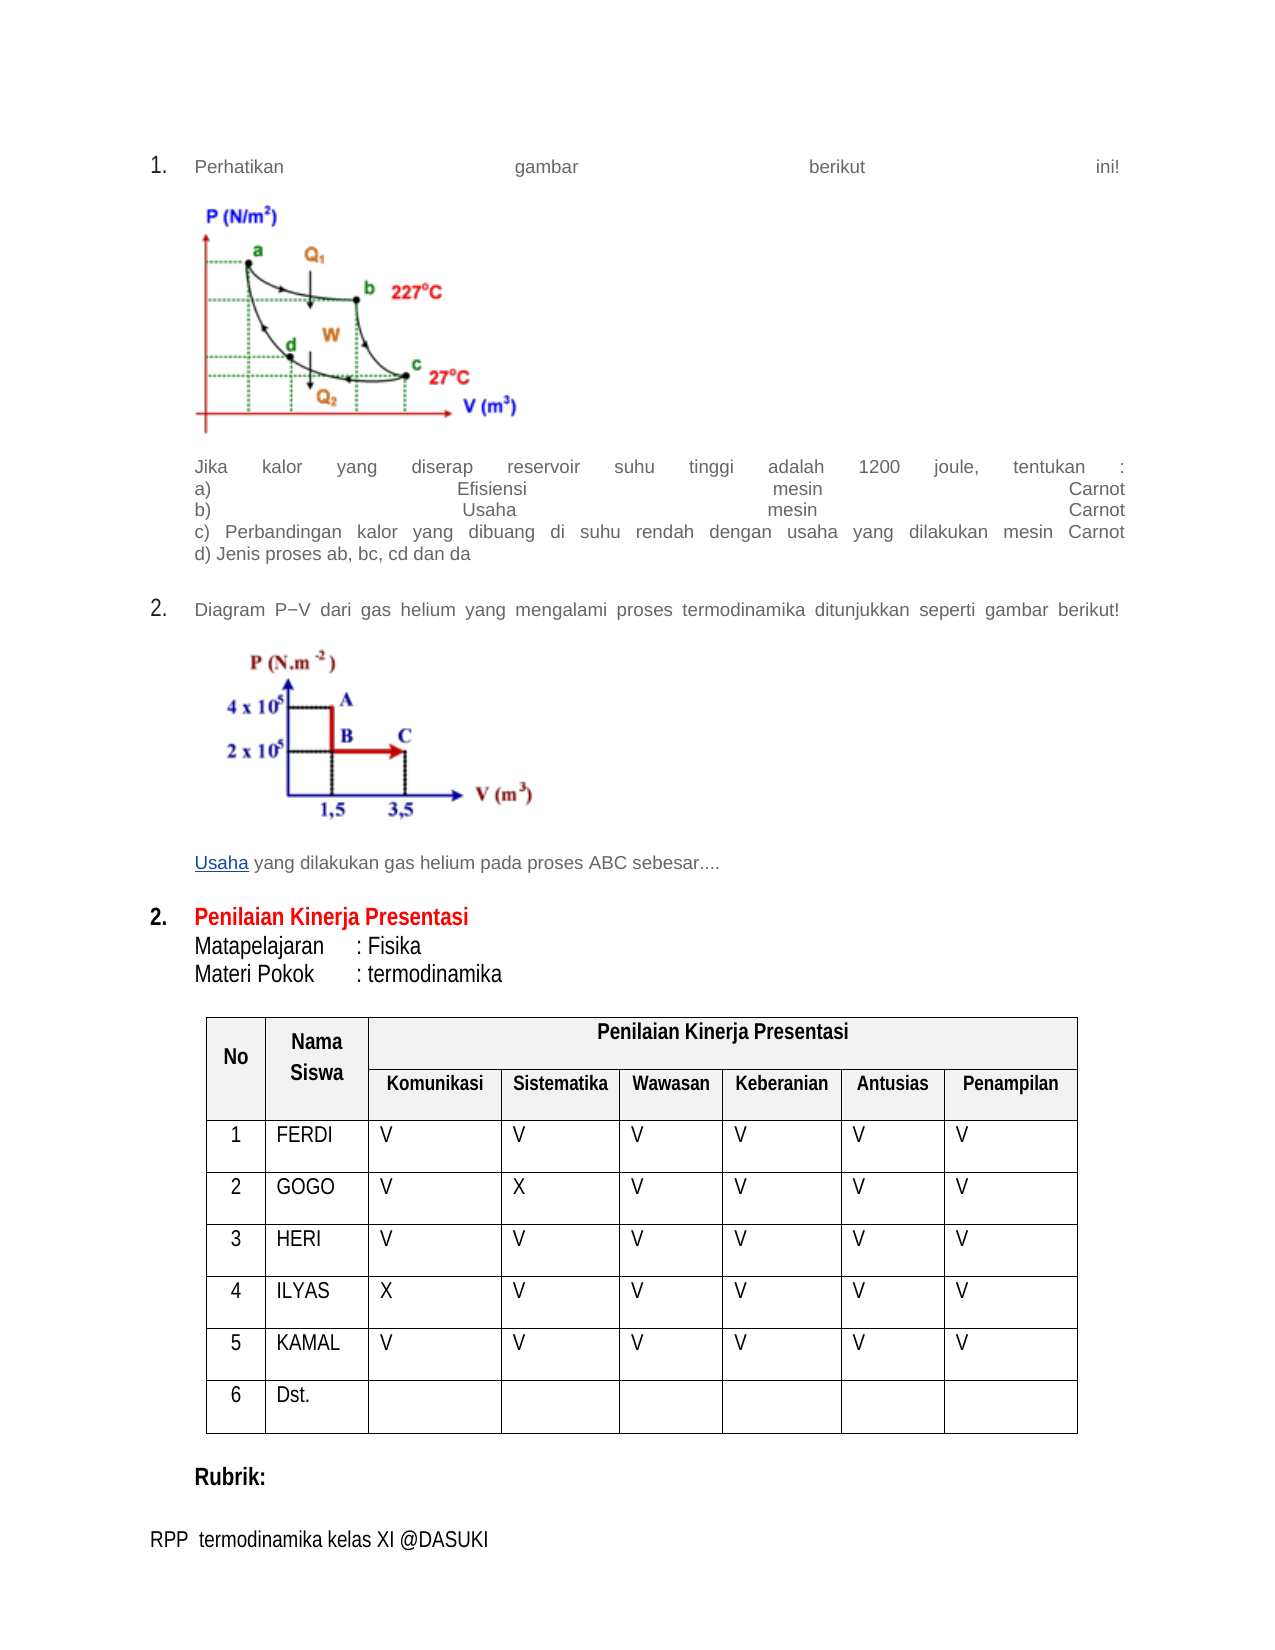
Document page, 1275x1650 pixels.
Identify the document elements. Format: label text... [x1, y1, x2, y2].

table_cell V [723, 1277, 841, 1328]
table_cell V [369, 1329, 501, 1380]
table_cell Keberanian [723, 1070, 841, 1120]
table_cell V [842, 1121, 944, 1172]
table_header No [207, 1018, 265, 1120]
table_cell V [723, 1173, 841, 1224]
table_cell 5 [207, 1329, 265, 1380]
table_cell ILYAS [266, 1277, 368, 1328]
table_cell V [842, 1329, 944, 1380]
table_cell X [502, 1173, 619, 1224]
picture [194, 200, 518, 435]
table_cell V [620, 1277, 722, 1328]
table_cell HERI [266, 1225, 368, 1276]
table_cell V [945, 1277, 1077, 1328]
table_cell [620, 1381, 722, 1432]
table_cell Sistematika [502, 1070, 619, 1120]
table_cell V [945, 1121, 1077, 1172]
text Materi Pokok : termodinamika [194, 959, 1125, 988]
table_cell V [842, 1173, 944, 1224]
table_cell Dst. [266, 1381, 368, 1432]
table_cell V [620, 1121, 722, 1172]
table_cell [723, 1381, 841, 1432]
table_cell [502, 1381, 619, 1432]
table_cell Penampilan [945, 1070, 1077, 1120]
table_cell V [723, 1225, 841, 1276]
table_cell 6 [207, 1381, 265, 1432]
table_cell V [945, 1173, 1077, 1224]
table_cell KAMAL [266, 1329, 368, 1380]
table_cell Antusias [842, 1070, 944, 1120]
table_cell 2 [207, 1173, 265, 1224]
table_cell Komunikasi [369, 1070, 501, 1120]
table_header Nama Siswa [266, 1018, 368, 1120]
picture [194, 642, 565, 831]
table_cell V [620, 1329, 722, 1380]
table_cell V [369, 1225, 501, 1276]
table_cell V [945, 1225, 1077, 1276]
table_cell V [502, 1277, 619, 1328]
table_cell 3 [207, 1225, 265, 1276]
table_cell V [945, 1329, 1077, 1380]
table_cell [842, 1381, 944, 1432]
table_cell X [369, 1277, 501, 1328]
table_cell V [723, 1329, 841, 1380]
table_header Penilaian Kinerja Presentasi [369, 1018, 1077, 1069]
table_cell FERDI [266, 1121, 368, 1172]
table_cell V [723, 1121, 841, 1172]
table_cell 1 [207, 1121, 265, 1172]
list Penilaian Kinerja Presentasi [150, 902, 1125, 931]
table_cell Wawasan [620, 1070, 722, 1120]
table_cell GOGO [266, 1173, 368, 1224]
text Rubrik: [194, 1462, 1125, 1491]
table_cell V [502, 1121, 619, 1172]
table_cell V [620, 1173, 722, 1224]
table_cell 4 [207, 1277, 265, 1328]
table_cell [369, 1381, 501, 1432]
text Matapelajaran : Fisika [194, 931, 1125, 959]
table_cell V [369, 1121, 501, 1172]
table_cell V [502, 1225, 619, 1276]
table_cell V [502, 1329, 619, 1380]
table_cell V [620, 1225, 722, 1276]
table_cell V [369, 1173, 501, 1224]
table_cell [945, 1381, 1077, 1432]
table_cell V [842, 1225, 944, 1276]
table_cell V [842, 1277, 944, 1328]
list Perhatikan gambar berikut ini! Jika kalor yang diserap reservoir suhu tinggi adalah 1200 joule, tentukan : a) Efisiensi mesin Carnot b) Usaha mesin Carnot c) Perbandingan kalor yang dibuang di suhu rendah dengan usaha yang dilakukan mesin Carnot d) Jenis proses ab, bc, cd dan da [150, 150, 1125, 564]
